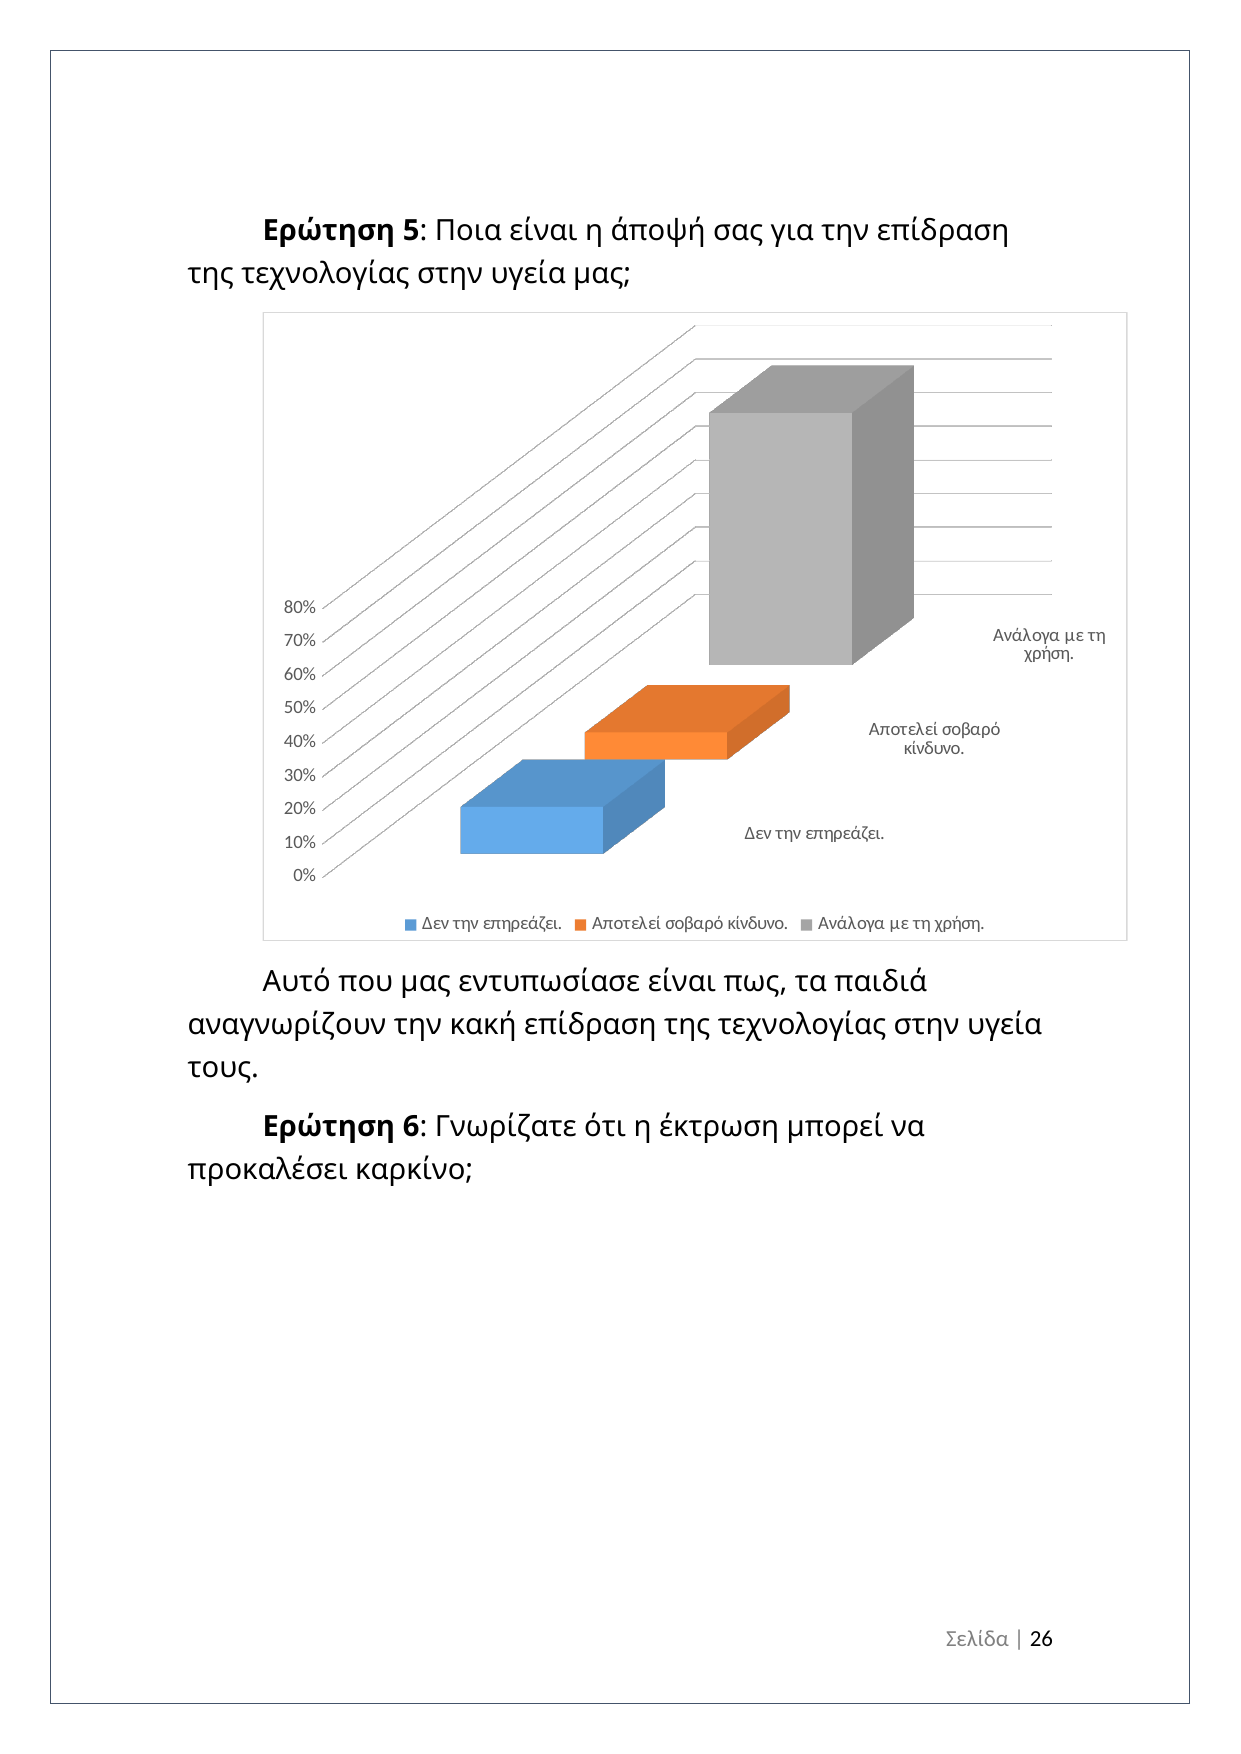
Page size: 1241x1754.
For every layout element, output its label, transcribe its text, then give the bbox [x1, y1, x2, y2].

text Ερώτηση 6: Γνωρίζατε ότι η έκτρωση μπορεί να προκαλέσει καρκίνο; [187, 1105, 1053, 1188]
text Αυτό που μας εντυπωσίασε είναι πως, τα παιδιά αναγνωρίζουν την κακή επίδραση της τεχνολογίας στην υγεία τους. [187, 960, 1053, 1086]
text Ερώτηση 5: Ποια είναι η άποψή σας για την επίδραση της τεχνολογίας στην υγεία μας; [187, 209, 1053, 292]
